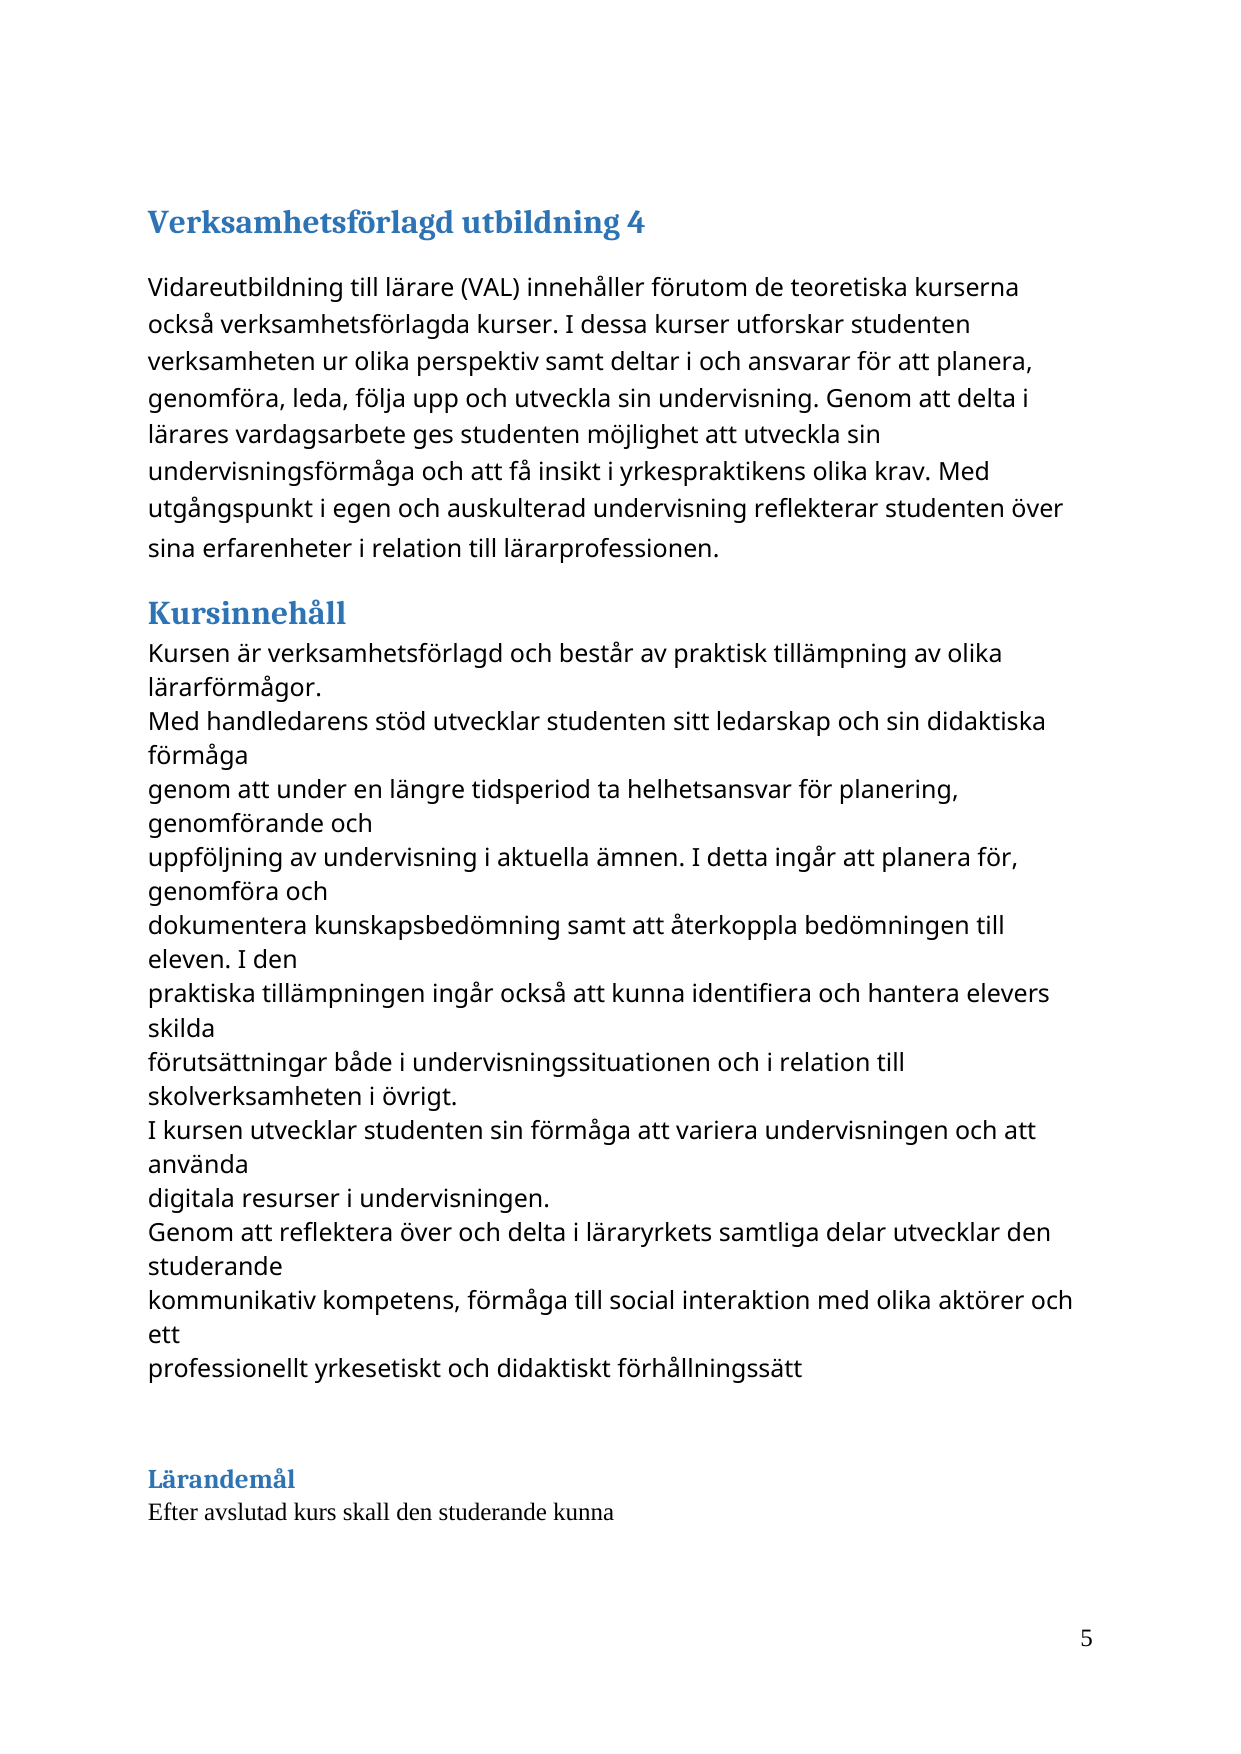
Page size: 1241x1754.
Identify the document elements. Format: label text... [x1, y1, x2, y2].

subtitle Vidareutbildning till lärare (VAL) innehåller förutom de teoretiska kurserna också verksamhetsförlagda kurser. I dessa kurser utforskar studenten verksamheten ur olika perspektiv samt deltar i och ansvarar för att planera, genomföra, leda, följa upp och utveckla sin undervisning. Genom att delta i lärares vardagsarbete ges studenten möjlighet att utveckla sin undervisningsförmåga och att få insikt i yrkespraktikens olika krav. Med utgångspunkt i egen och auskulterad undervisning reflekterar studenten över sina erfarenheter i relation till lärarprofessionen. [148, 270, 1092, 566]
subtitle Verksamhetsförlagd utbildning 4 [148, 204, 1092, 242]
text genom att under en längre tidsperiod ta helhetsansvar för planering, genomförande och [148, 772, 1092, 840]
text dokumentera kunskapsbedömning samt att återkoppla bedömningen till eleven. I den [148, 908, 1092, 976]
text Genom att reflektera över och delta i läraryrkets samtliga delar utvecklar den studerande [148, 1214, 1092, 1283]
text förutsättningar både i undervisningssituationen och i relation till skolverksamheten i övrigt. [148, 1044, 1092, 1112]
text uppföljning av undervisning i aktuella ämnen. I detta ingår att planera för, genomföra och [148, 840, 1092, 908]
subtitle Lärandemål [148, 1464, 1092, 1495]
text praktiska tillämpningen ingår också att kunna identifiera och hantera elevers skilda [148, 976, 1092, 1044]
text I kursen utvecklar studenten sin förmåga att variera undervisningen och att använda [148, 1112, 1092, 1181]
text digitala resurser i undervisningen. [148, 1181, 1092, 1214]
text kommunikativ kompetens, förmåga till social interaktion med olika aktörer och ett [148, 1283, 1092, 1351]
text Efter avslutad kurs skall den studerande kunna [148, 1497, 1092, 1526]
text Kursen är verksamhetsförlagd och består av praktisk tillämpning av olika lärarförmågor. [148, 636, 1092, 704]
text professionellt yrkesetiskt och didaktiskt förhållningssätt [148, 1351, 1092, 1385]
subtitle Kursinnehåll [148, 594, 1092, 632]
text Med handledarens stöd utvecklar studenten sitt ledarskap och sin didaktiska förmåga [148, 704, 1092, 772]
